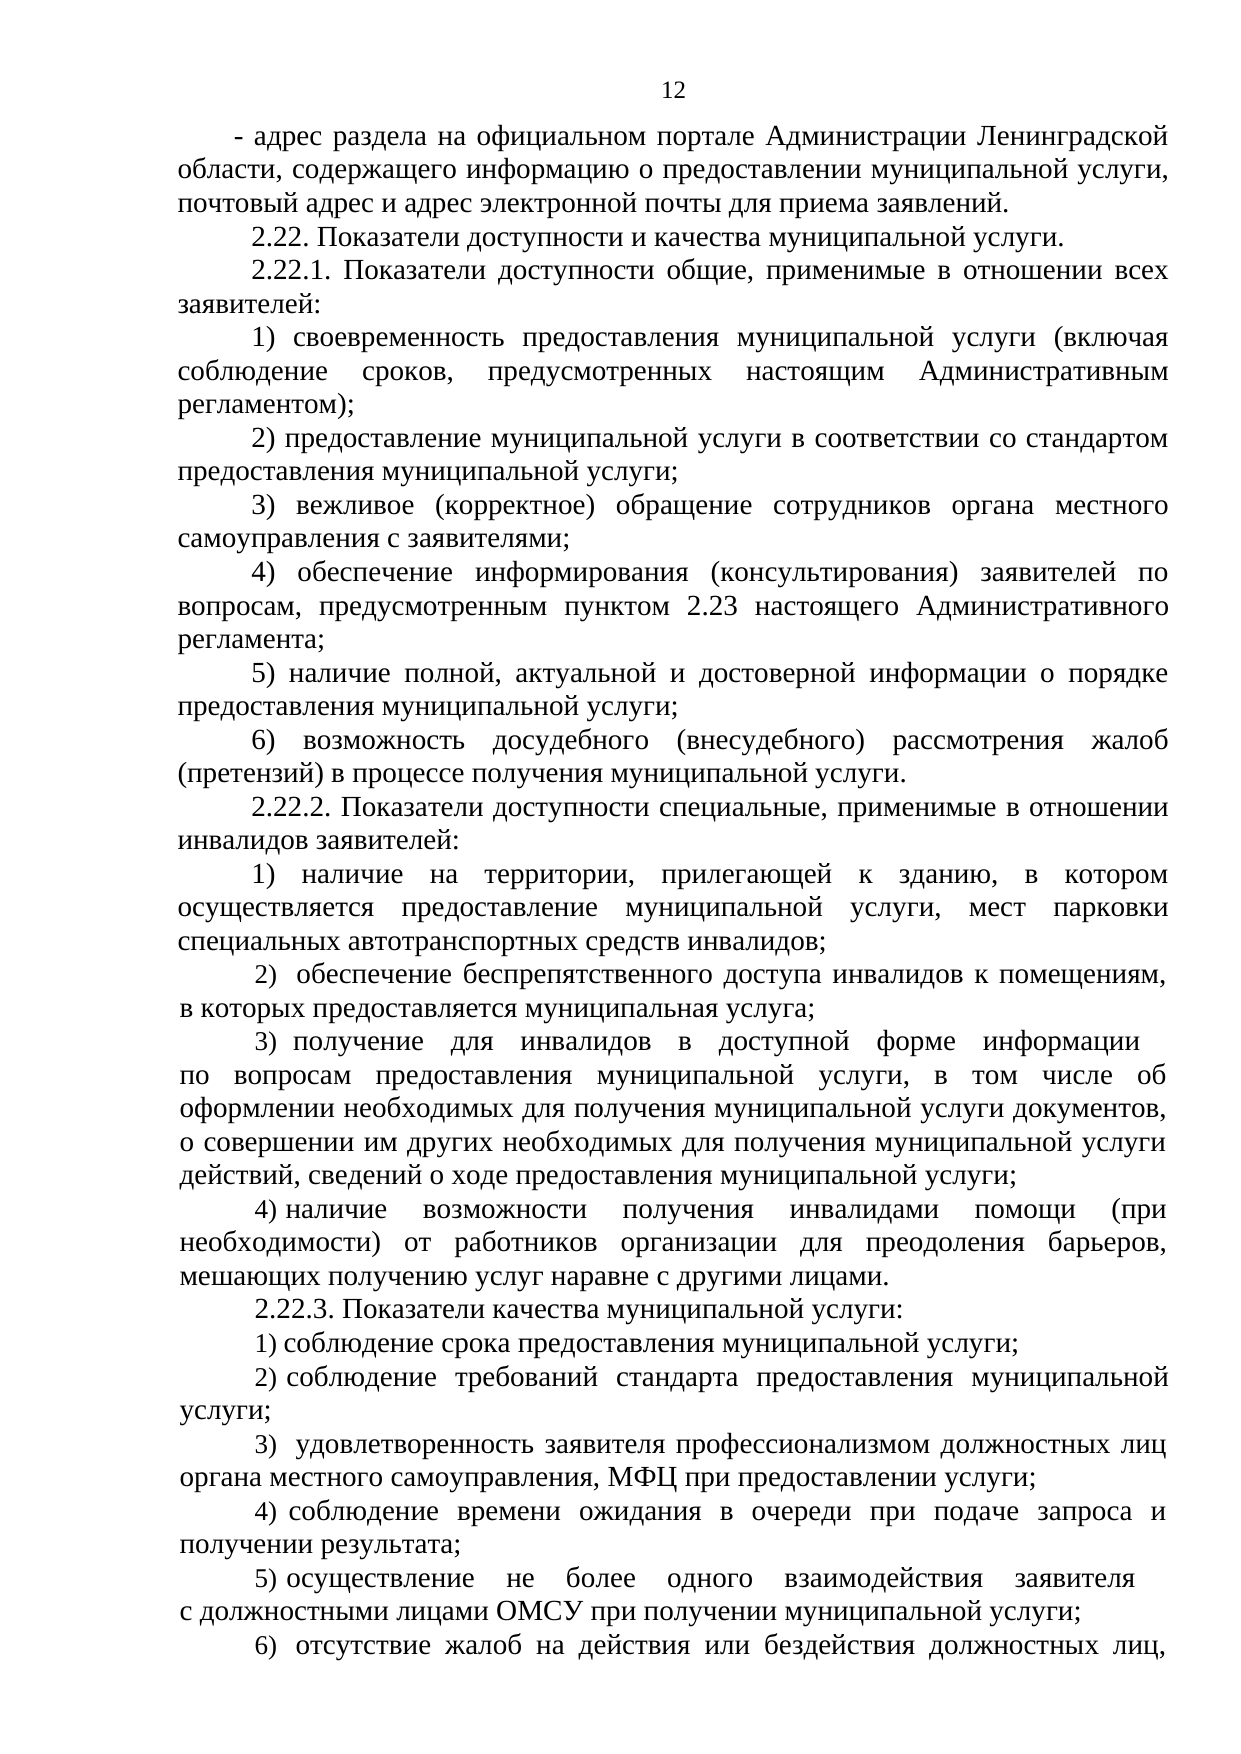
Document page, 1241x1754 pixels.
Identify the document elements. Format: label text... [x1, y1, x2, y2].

text 4) обеспечение информирования (консультирования) заявителей по вопросам, предусмотренным пунктом 2.23 настоящего Административного регламента; [177, 554, 1169, 655]
list соблюдение срока предоставления муниципальной услуги; [179, 1326, 1169, 1359]
list соблюдение требований стандарта предоставления муниципальной услуги; [179, 1359, 1169, 1426]
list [179, 1627, 1167, 1661]
text 2) предоставление муниципальной услуги в соответствии со стандартом предоставления муниципальной услуги; [177, 420, 1169, 487]
text 2.22.2. Показатели доступности специальные, применимые в отношении инвалидов заявителей: [177, 789, 1169, 856]
text 2.22.1. Показатели доступности общие, применимые в отношении всех заявителей: [177, 252, 1169, 319]
list соблюдение времени ожидания в очереди при подаче запроса и получении результата; [179, 1493, 1167, 1560]
list удовлетворенность заявителя профессионализмом должностных лиц органа местного самоуправления, МФЦ при предоставлении услуги; [179, 1426, 1167, 1493]
text 1) своевременность предоставления муниципальной услуги (включая соблюдение сроков, предусмотренных настоящим Административным регламентом); [177, 319, 1169, 420]
list обеспечение беспрепятственного доступа инвалидов к помещениям, в которых предоставляется муниципальная услуга; [179, 957, 1167, 1024]
list получение для инвалидов в доступной форме информации по вопросам предоставления муниципальной услуги, в том числе об оформлении необходимых для получения муниципальной услуги документов, о совершении им других необходимых для получения муниципальной услуги действий, сведений о ходе предоставления муниципальной услуги; [179, 1024, 1167, 1191]
text 2.22. Показатели доступности и качества муниципальной услуги. [177, 219, 1169, 252]
text 6) возможность досудебного (внесудебного) рассмотрения жалоб (претензий) в процессе получения муниципальной услуги. [177, 722, 1169, 789]
text 1) наличие на территории, прилегающей к зданию, в котором осуществляется предоставление муниципальной услуги, мест парковки специальных автотранспортных средств инвалидов; [177, 856, 1169, 957]
text - адрес раздела на официальном портале Администрации Ленинградской области, содержащего информацию о предоставлении муниципальной услуги, почтовый адрес и адрес электронной почты для приема заявлений. [177, 118, 1169, 219]
text 5) наличие полной, актуальной и достоверной информации о порядке предоставления муниципальной услуги; [177, 655, 1169, 722]
text 3) вежливое (корректное) обращение сотрудников органа местного самоуправления с заявителями; [177, 487, 1169, 554]
list осуществление не более одного взаимодействия заявителя с должностными лицами ОМСУ при получении муниципальной услуги; [179, 1560, 1167, 1627]
text 2.22.3. Показатели качества муниципальной услуги: [179, 1292, 1169, 1326]
list наличие возможности получения инвалидами помощи (при необходимости) от работников организации для преодоления барьеров, мешающих получению услуг наравне с другими лицами. [179, 1191, 1167, 1292]
